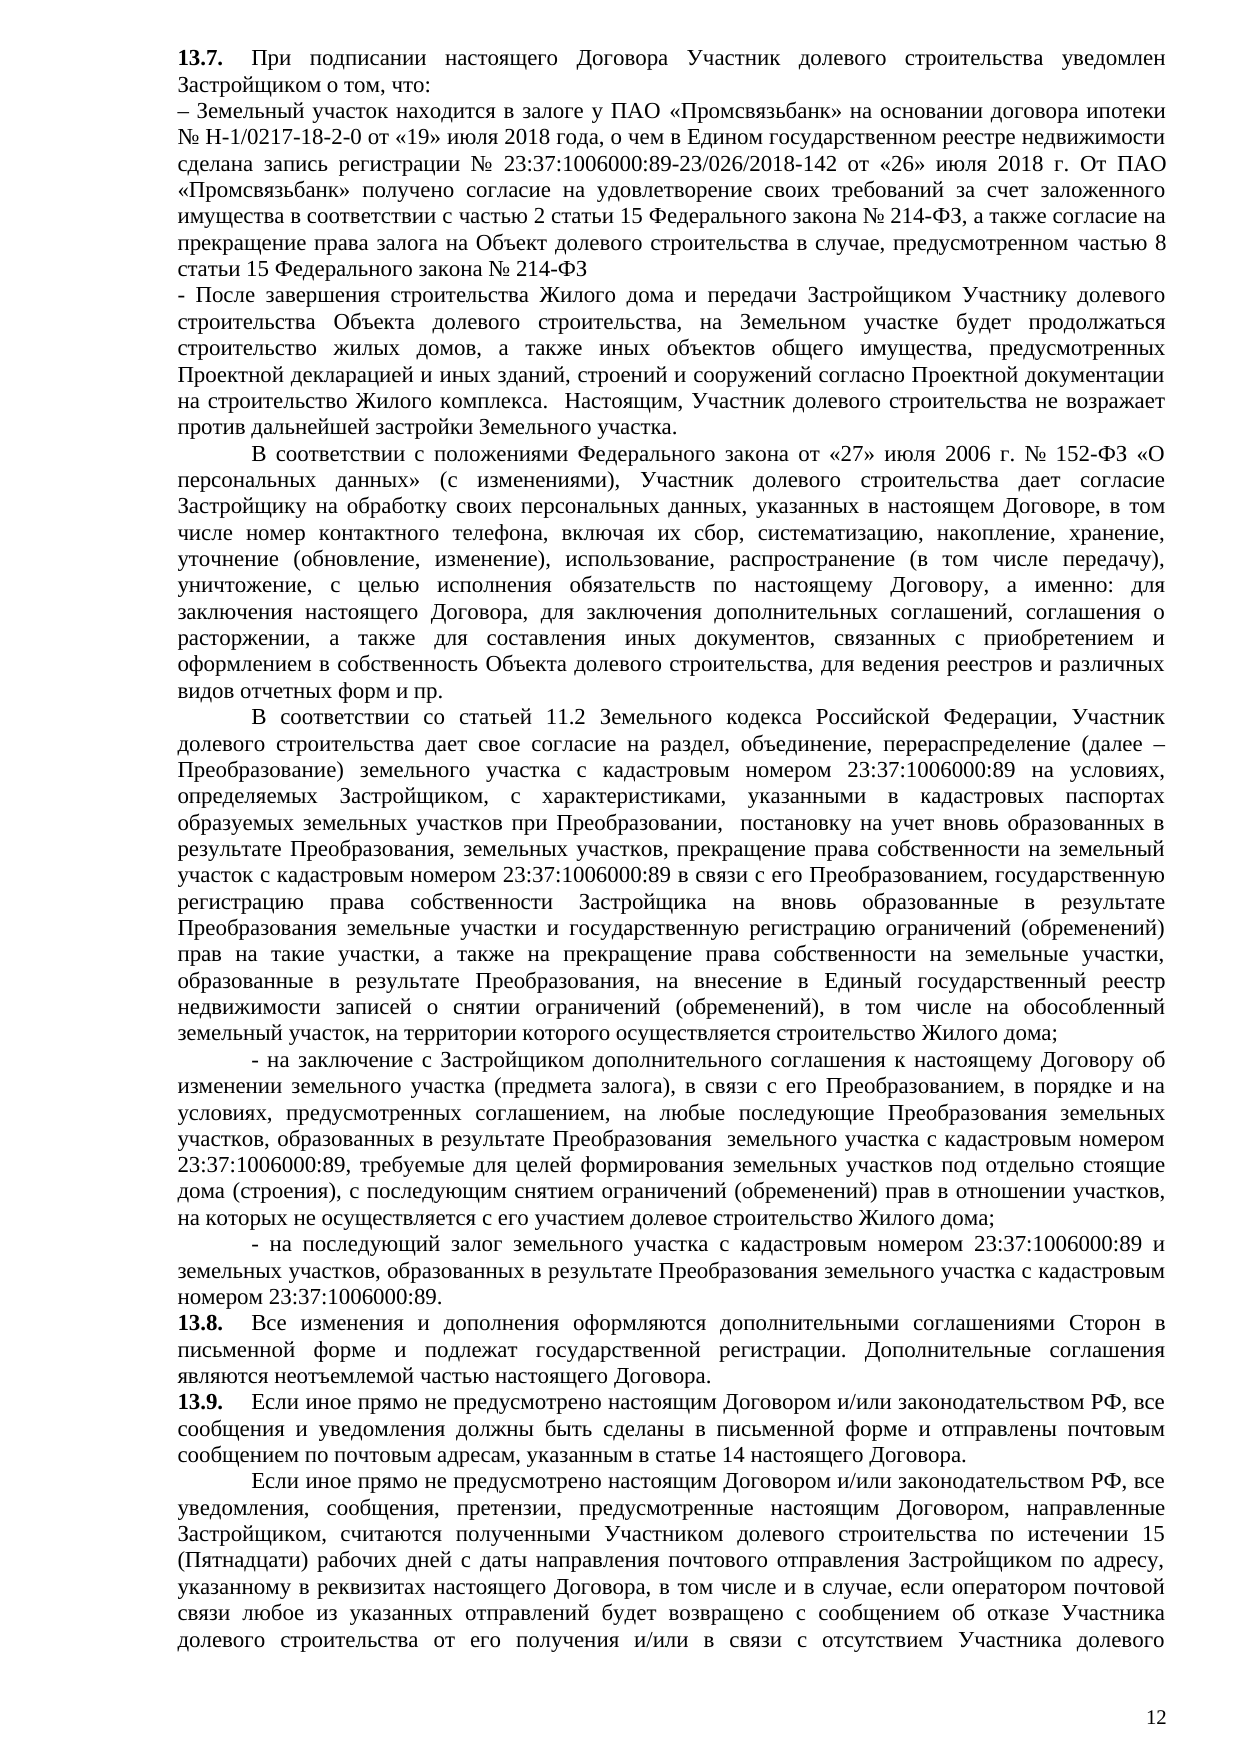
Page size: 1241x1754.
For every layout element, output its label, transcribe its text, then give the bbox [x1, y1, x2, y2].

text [177, 1467, 1167, 1652]
text В соответствии с положениями Федерального закона от «27» июля 2006 г. № 152-ФЗ «О персональных данных» (с изменениями), Участник долевого строительства дает согласие Застройщику на обработку своих персональных данных, указанных в настоящем Договоре, в том числе номер контактного телефона, включая их сбор, систематизацию, накопление, хранение, уточнение (обновление, изменение), использование, распространение (в том числе передачу), уничтожение, с целью исполнения обязательств по настоящему Договору, а именно: для заключения настоящего Договора, для заключения дополнительных соглашений, соглашения о расторжении, а также для составления иных документов, связанных с приобретением и оформлением в собственность Объекта долевого строительства, для ведения реестров и различных видов отчетных форм и пр. [177, 440, 1167, 703]
text - на заключение с Застройщиком дополнительного соглашения к настоящему Договору об изменении земельного участка (предмета залога), в связи с его Преобразованием, в порядке и на условиях, предусмотренных соглашением, на любые последующие Преобразования земельных участков, образованных в результате Преобразования земельного участка с кадастровым номером 23:37:1006000:89, требуемые для целей формирования земельных участков под отдельно стоящие дома (строения), с последующим снятием ограничений (обременений) прав в отношении участков, на которых не осуществляется с его участием долевое строительство Жилого дома; [177, 1046, 1167, 1230]
text - на последующий залог земельного участка с кадастровым номером 23:37:1006000:89 и земельных участков, образованных в результате Преобразования земельного участка с кадастровым номером 23:37:1006000:89. [177, 1230, 1167, 1309]
list Если иное прямо не предусмотрено настоящим Договором и/или законодательством РФ, все сообщения и уведомления должны быть сделаны в письменной форме и отправлены почтовым сообщением по почтовым адресам, указанным в статье 14 настоящего Договора. [177, 1388, 1167, 1467]
text В соответствии со статьей 11.2 Земельного кодекса Российской Федерации, Участник долевого строительства дает свое согласие на раздел, объединение, перераспределение (далее – Преобразование) земельного участка с кадастровым номером 23:37:1006000:89 на условиях, определяемых Застройщиком, с характеристиками, указанными в кадастровых паспортах образуемых земельных участков при Преобразовании, постановку на учет вновь образованных в результате Преобразования, земельных участков, прекращение права собственности на земельный участок с кадастровым номером 23:37:1006000:89 в связи с его Преобразованием, государственную регистрацию права собственности Застройщика на вновь образованные в результате Преобразования земельные участки и государственную регистрацию ограничений (обременений) прав на такие участки, а также на прекращение права собственности на земельные участки, образованные в результате Преобразования, на внесение в Единый государственный реестр недвижимости записей о снятии ограничений (обременений), в том числе на обособленный земельный участок, на территории которого осуществляется строительство Жилого дома; [177, 703, 1167, 1046]
list Все изменения и дополнения оформляются дополнительными соглашениями Сторон в письменной форме и подлежат государственной регистрации. Дополнительные соглашения являются неотъемлемой частью настоящего Договора. [177, 1309, 1167, 1388]
text - После завершения строительства Жилого дома и передачи Застройщиком Участнику долевого строительства Объекта долевого строительства, на Земельном участке будет продолжаться строительство жилых домов, а также иных объектов общего имущества, предусмотренных Проектной декларацией и иных зданий, строений и сооружений согласно Проектной документации на строительство Жилого комплекса. Настоящим, Участник долевого строительства не возражает против дальнейшей застройки Земельного участка. [177, 282, 1167, 440]
text – Земельный участок находится в залоге у ПАО «Промсвязьбанк» на основании договора ипотеки № Н-1/0217-18-2-0 от «19» июля 2018 года, о чем в Едином государственном реестре недвижимости сделана запись регистрации № 23:37:1006000:89-23/026/2018-142 от «26» июля 2018 г. От ПАО «Промсвязьбанк» получено согласие на удовлетворение своих требований за счет заложенного имущества в соответствии с частью 2 статьи 15 Федерального закона № 214-ФЗ, а также согласие на прекращение права залога на Объект долевого строительства в случае, предусмотренном частью 8 статьи 15 Федерального закона № 214-ФЗ [177, 97, 1167, 282]
list При подписании настоящего Договора Участник долевого строительства уведомлен Застройщиком о том, что: [177, 44, 1167, 97]
